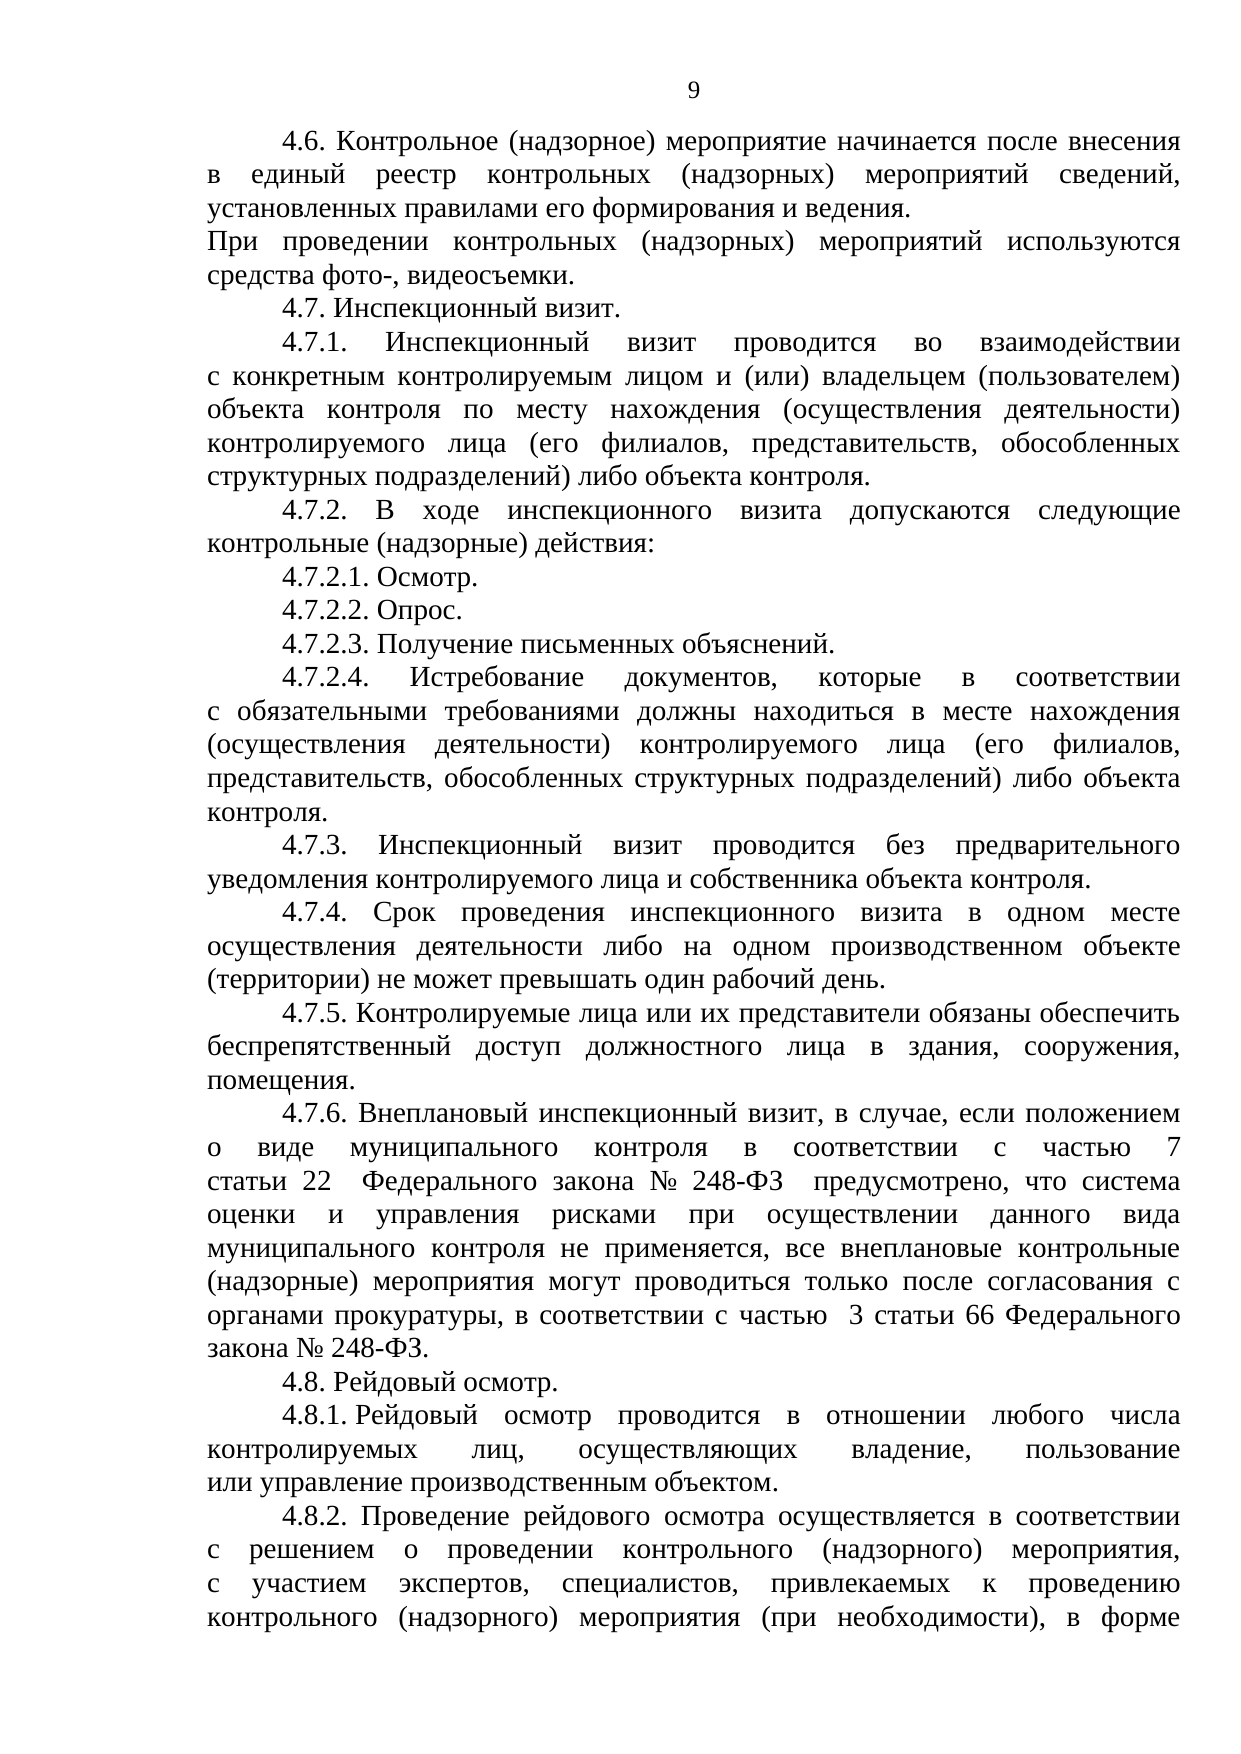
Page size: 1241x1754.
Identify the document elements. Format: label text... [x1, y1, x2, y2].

title 4.7. Инспекционный визит. [207, 291, 1181, 324]
title 4.8. Рейдовый осмотр. 4.8.1. Рейдовый осмотр проводится в отношении любого числа контролируемых лиц, осуществляющих владение, пользование или управление производственным объектом. [207, 1364, 1181, 1498]
title 4.7.2.1. Осмотр. [207, 559, 1181, 592]
title 4.7.5. Контролируемые лица или их представители обязаны обеспечить беспрепятственный доступ должностного лица в здания, сооружения, помещения. [207, 995, 1181, 1096]
title 4.7.2.2. Опрос. [207, 592, 1181, 626]
title 4.7.2.3. Получение письменных объяснений. [207, 626, 1181, 659]
title 4.7.2. В ходе инспекционного визита допускаются следующие контрольные (надзорные) действия: [207, 492, 1181, 559]
title 4.7.3. Инспекционный визит проводится без предварительного уведомления контролируемого лица и собственника объекта контроля. [207, 827, 1181, 894]
title 4.7.1. Инспекционный визит проводится во взаимодействии с конкретным контролируемым лицом и (или) владельцем (пользователем) объекта контроля по месту нахождения (осуществления деятельности) контролируемого лица (его филиалов, представительств, обособленных структурных подразделений) либо объекта контроля. [207, 324, 1181, 492]
title 4.7.6. Внеплановый инспекционный визит, в случае, если положением о виде муниципального контроля в соответствии с частью 7 статьи 22 Федерального закона № 248-ФЗ предусмотрено, что система оценки и управления рисками при осуществлении данного вида муниципального контроля не применяется, все внеплановые контрольные (надзорные) мероприятия могут проводиться только после согласования с органами прокуратуры, в соответствии с частью 3 статьи 66 Федерального закона № 248-ФЗ. [207, 1096, 1181, 1364]
title 4.6. Контрольное (надзорное) мероприятие начинается после внесения в единый реестр контрольных (надзорных) мероприятий сведений, установленных правилами его формирования и ведения. [207, 123, 1181, 223]
title При проведении контрольных (надзорных) мероприятий используются средства фото-, видеосъемки. [207, 223, 1181, 291]
title 4.7.2.4. Истребование документов, которые в соответствии с обязательными требованиями должны находиться в месте нахождения (осуществления деятельности) контролируемого лица (его филиалов, представительств, обособленных структурных подразделений) либо объекта контроля. [207, 659, 1181, 827]
title 4.7.4. Срок проведения инспекционного визита в одном месте осуществления деятельности либо на одном производственном объекте (территории) не может превышать один рабочий день. [207, 894, 1181, 995]
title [207, 1498, 1181, 1632]
